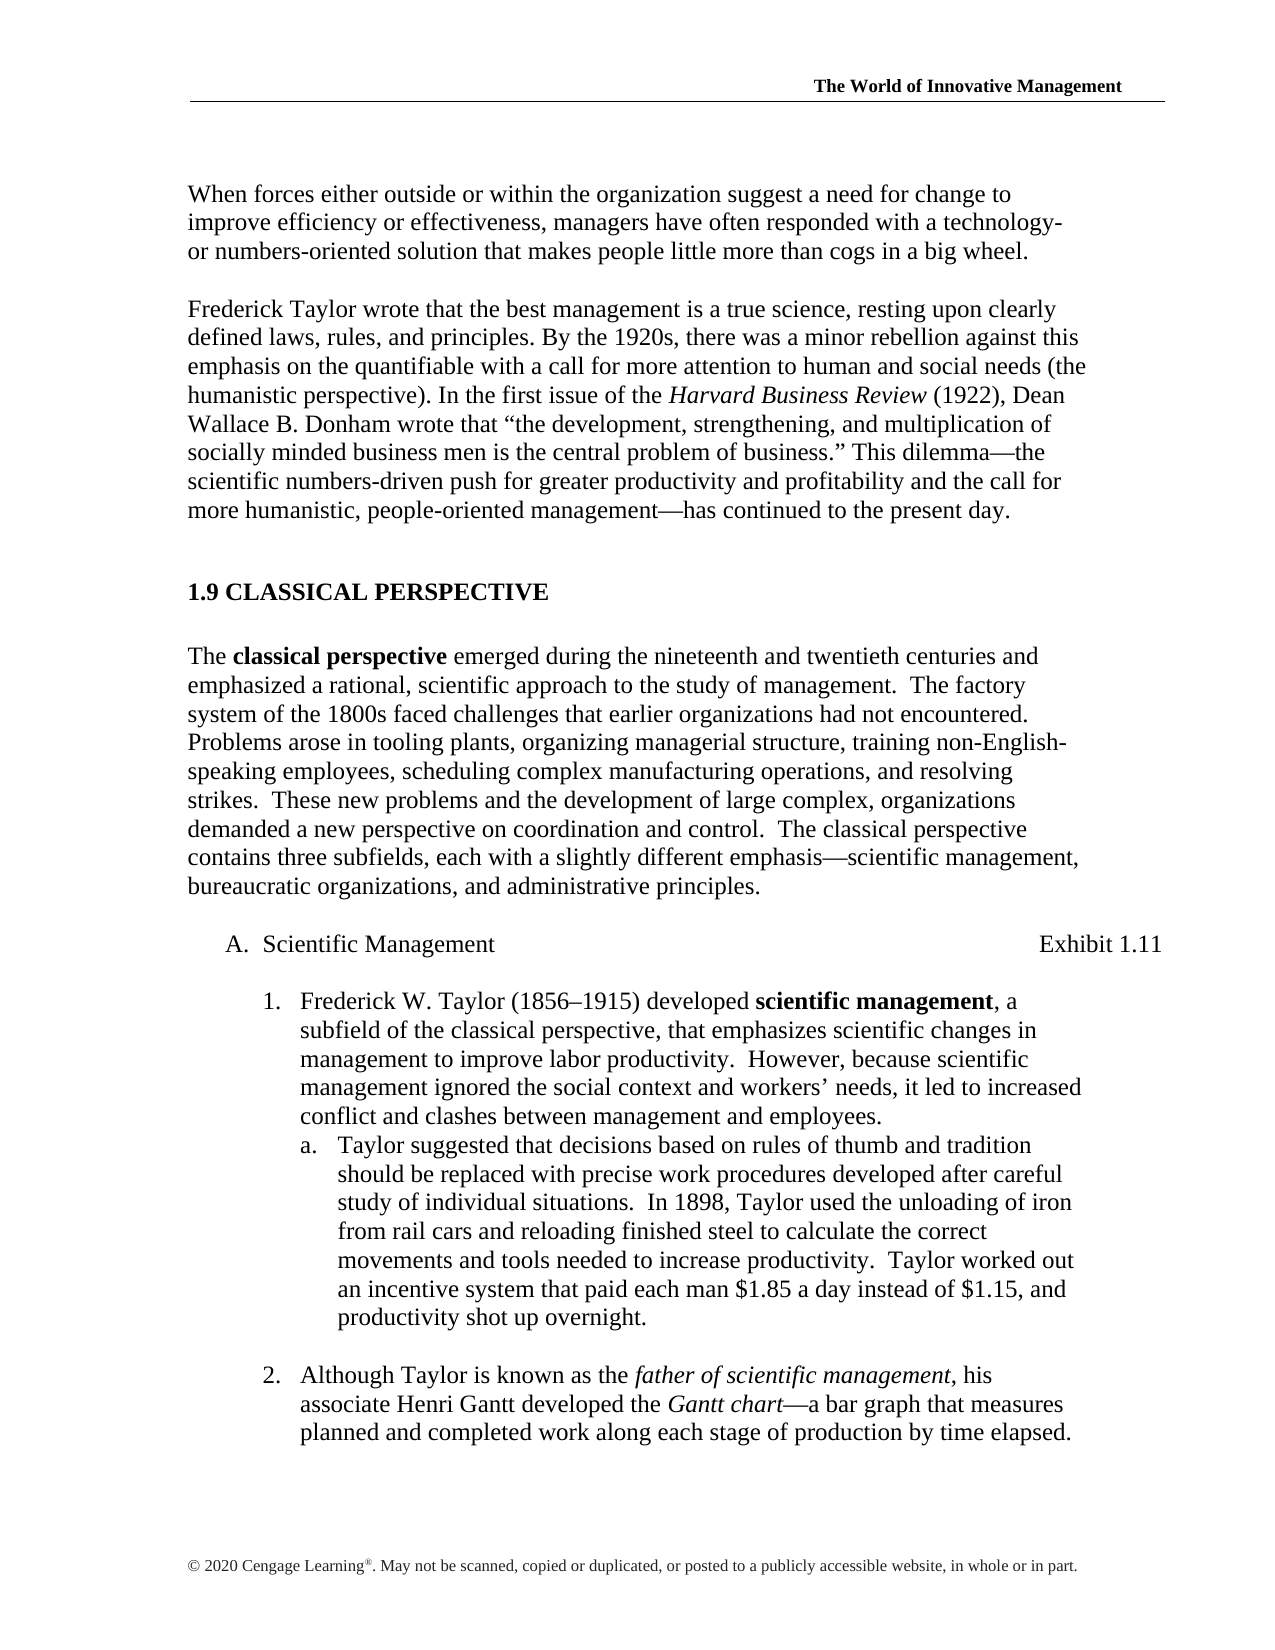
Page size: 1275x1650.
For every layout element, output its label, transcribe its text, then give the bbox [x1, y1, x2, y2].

list Scientific Management Exhibit 1.11 [225, 929, 1087, 957]
subtitle 1.9 CLASSICAL PERSPECTIVE [187, 577, 1087, 606]
text speaking employees, scheduling complex manufacturing operations, and resolving strikes. These new problems and the development of large complex, organizations demanded a new perspective on coordination and control. The classical perspective contains three subfields, each with a slightly different emphasis—scientific management, bureaucratic organizations, and administrative principles. [187, 756, 1087, 900]
list Frederick W. Taylor (1856–1915) developed scientific management, a subfield of the classical perspective, that emphasizes scientific changes in management to improve labor productivity. However, because scientific management ignored the social context and workers’ needs, it led to increased conflict and clashes between management and employees. [262, 986, 1087, 1130]
text The classical perspective emerged during the nineteenth and twentieth centuries and emphasized a rational, scientific approach to the study of management. The factory system of the 1800s faced challenges that earlier organizations had not encountered. Problems arose in tooling plants, organizing managerial structure, training non-English- [187, 641, 1087, 756]
text When forces either outside or within the organization suggest a need for change to improve efficiency or effectiveness, managers have often responded with a technology- or numbers-oriented solution that makes people little more than cogs in a big wheel. [187, 179, 1087, 265]
text Frederick Taylor wrote that the best management is a true science, resting upon clearly defined laws, rules, and principles. By the 1920s, there was a minor rebellion against this emphasis on the quantifiable with a call for more attention to human and social needs (the humanistic perspective). In the first issue of the Harvard Business Review (1922), Dean Wallace B. Donham wrote that “the development, strengthening, and multiplication of socially minded business men is the central problem of business.” This dilemma—the scientific numbers-driven push for greater productivity and profitability and the call for more humanistic, people-oriented management—has continued to the present day. [187, 294, 1087, 524]
list Taylor suggested that decisions based on rules of thumb and tradition should be replaced with precise work procedures developed after careful study of individual situations. In 1898, Taylor used the unloading of iron from rail cars and reloading finished steel to calculate the correct movements and tools needed to increase productivity. Taylor worked out an incentive system that paid each man $1.85 a day instead of $1.15, and productivity shot up overnight. [300, 1130, 1087, 1331]
list Although Taylor is known as the father of scientific management, his associate Henri Gantt developed the Gantt chart—a bar graph that measures planned and completed work along each stage of production by time elapsed. [262, 1360, 1087, 1446]
